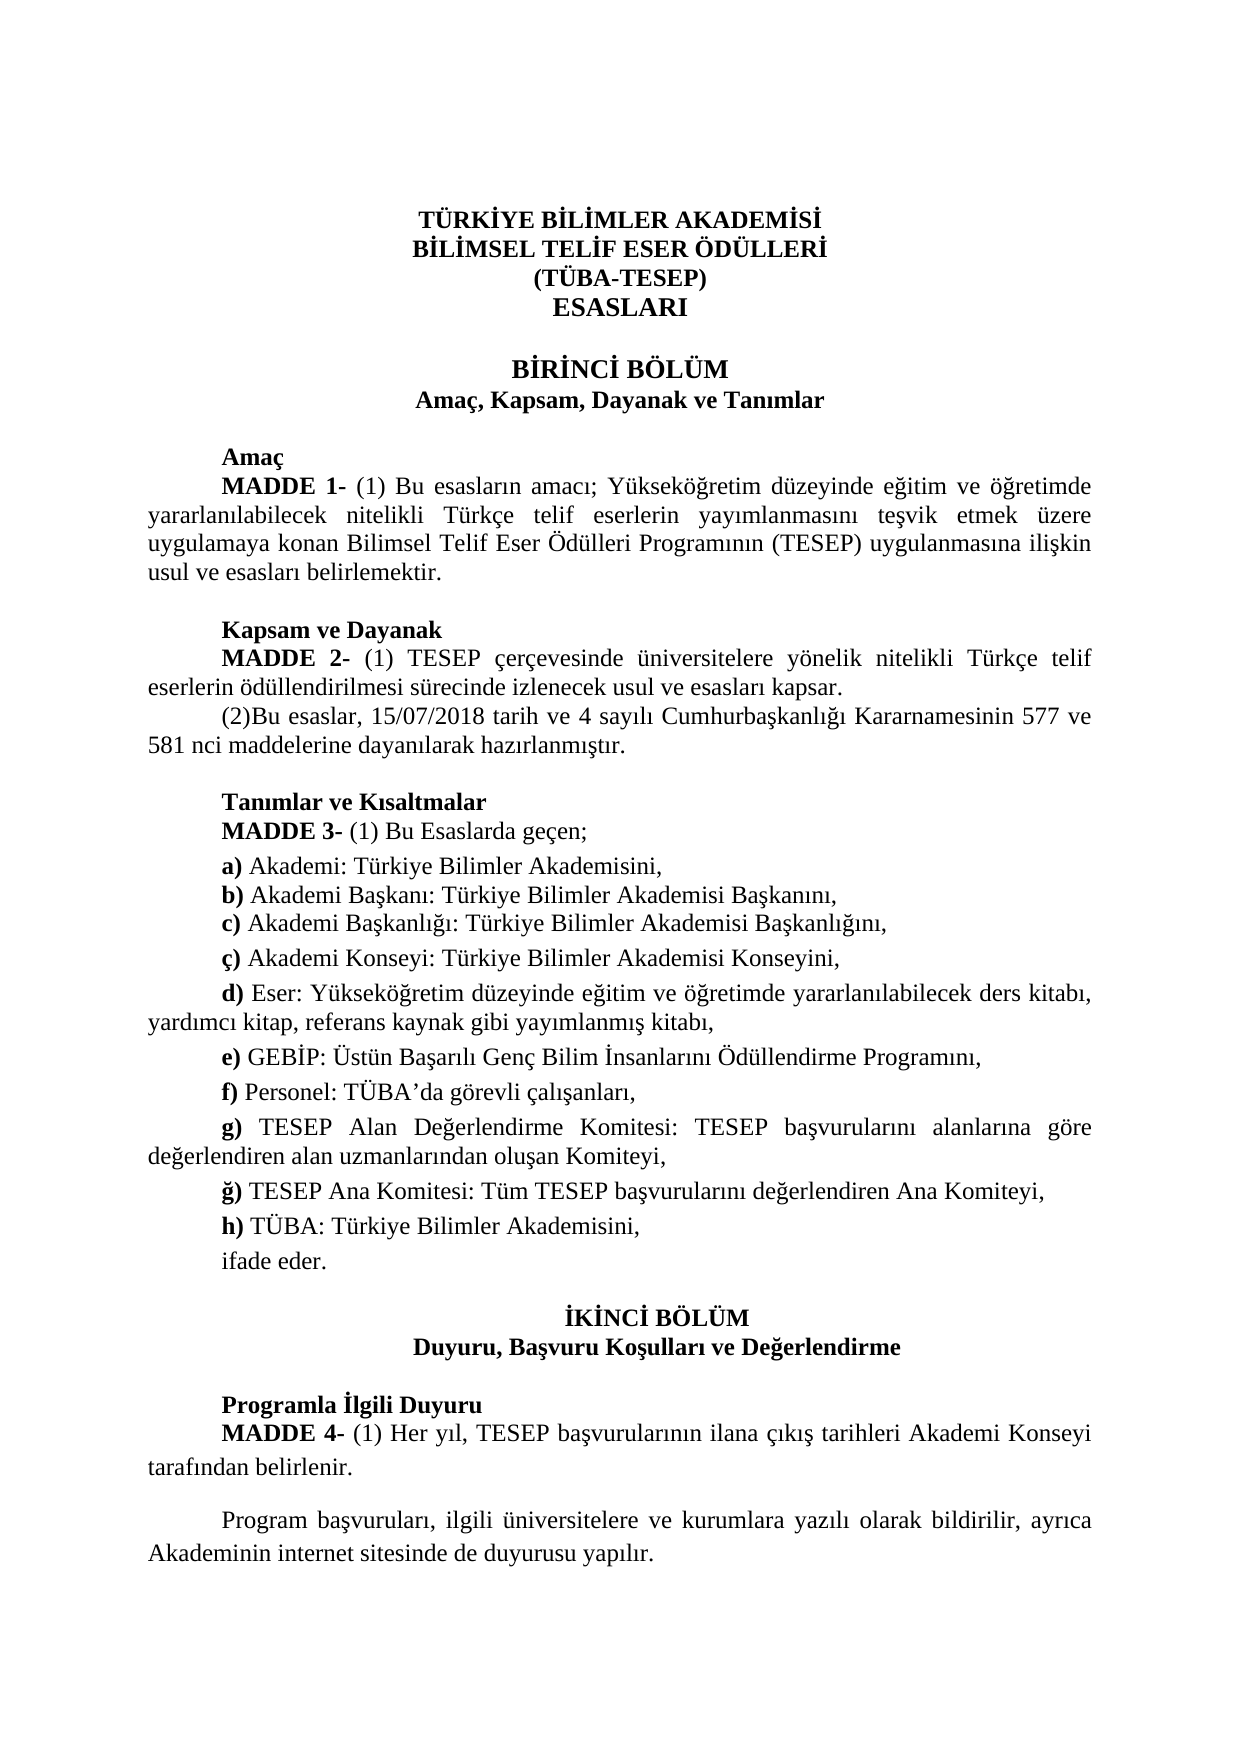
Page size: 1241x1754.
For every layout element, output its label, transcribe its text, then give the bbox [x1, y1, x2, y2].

text c) Akademi Başkanlığı: Türkiye Bilimler Akademisi Başkanlığını, [221, 908, 1093, 937]
text Program başvuruları, ilgili üniversitelere ve kurumlara yazılı olarak bildirilir, ayrıca Akademinin internet sitesinde de duyurusu yapılır. [148, 1505, 1093, 1567]
text Amaç, Kapsam, Dayanak ve Tanımlar [148, 385, 1093, 413]
text BİRİNCİ BÖLÜM [148, 354, 1093, 385]
list Bu esaslar, 15/07/2018 tarih ve 4 sayılı Cumhurbaşkanlığı Kararnamesinin 577 ve 581 nci maddelerine dayanılarak hazırlanmıştır. [148, 701, 1093, 758]
text ç) Akademi Konseyi: Türkiye Bilimler Akademisi Konseyini, [221, 943, 1093, 972]
text (TÜBA-TESEP) [148, 263, 1093, 291]
subtitle g) TESEP Alan Değerlendirme Komitesi: TESEP başvurularını alanlarına göre değerlendiren alan uzmanlarından oluşan Komiteyi, [148, 1112, 1093, 1170]
text MADDE 2- (1) TESEP çerçevesinde üniversitelere yönelik nitelikli Türkçe telif eserlerin ödüllendirilmesi sürecinde izlenecek usul ve esasları kapsar. [148, 643, 1093, 701]
text h) TÜBA: Türkiye Bilimler Akademisini, [221, 1211, 1093, 1240]
text e) GEBİP: Üstün Başarılı Genç Bilim İnsanlarını Ödüllendirme Programını, [221, 1042, 1093, 1071]
text Kapsam ve Dayanak [221, 615, 1093, 643]
subtitle a) Akademi: Türkiye Bilimler Akademisini, [221, 851, 1093, 880]
text b) Akademi Başkanı: Türkiye Bilimler Akademisi Başkanını, [221, 880, 1093, 908]
text ESASLARI [148, 291, 1093, 322]
text d) Eser: Yükseköğretim düzeyinde eğitim ve öğretimde yararlanılabilecek ders kitabı, yardımcı kitap, referans kaynak gibi yayımlanmış kitabı, [148, 978, 1093, 1036]
text TÜRKİYE BİLİMLER AKADEMİSİ [148, 205, 1093, 234]
text ifade eder. [221, 1246, 1093, 1275]
text İKİNCİ BÖLÜM [148, 1303, 1093, 1332]
text MADDE 4- (1) Her yıl, TESEP başvurularının ilana çıkış tarihleri Akademi Konseyi tarafından belirlenir. [148, 1418, 1093, 1480]
text Programla İlgili Duyuru [221, 1390, 1093, 1418]
text MADDE 3- (1) Bu Esaslarda geçen; [221, 816, 1093, 845]
text Tanımlar ve Kısaltmalar [221, 787, 1093, 816]
subtitle ğ) TESEP Ana Komitesi: Tüm TESEP başvurularını değerlendiren Ana Komiteyi, [221, 1176, 1093, 1205]
text BİLİMSEL TELİF ESER ÖDÜLLERİ [148, 234, 1093, 263]
text MADDE 1- (1) Bu esasların amacı; Yükseköğretim düzeyinde eğitim ve öğretimde yararlanılabilecek nitelikli Türkçe telif eserlerin yayımlanmasını teşvik etmek üzere uygulamaya konan Bilimsel Telif Eser Ödülleri Programının (TESEP) uygulanmasına ilişkin usul ve esasları belirlemektir. [148, 471, 1093, 586]
text f) Personel: TÜBA’da görevli çalışanları, [148, 1077, 1093, 1106]
text Duyuru, Başvuru Koşulları ve Değerlendirme [148, 1332, 1093, 1361]
text Amaç [221, 442, 1093, 471]
